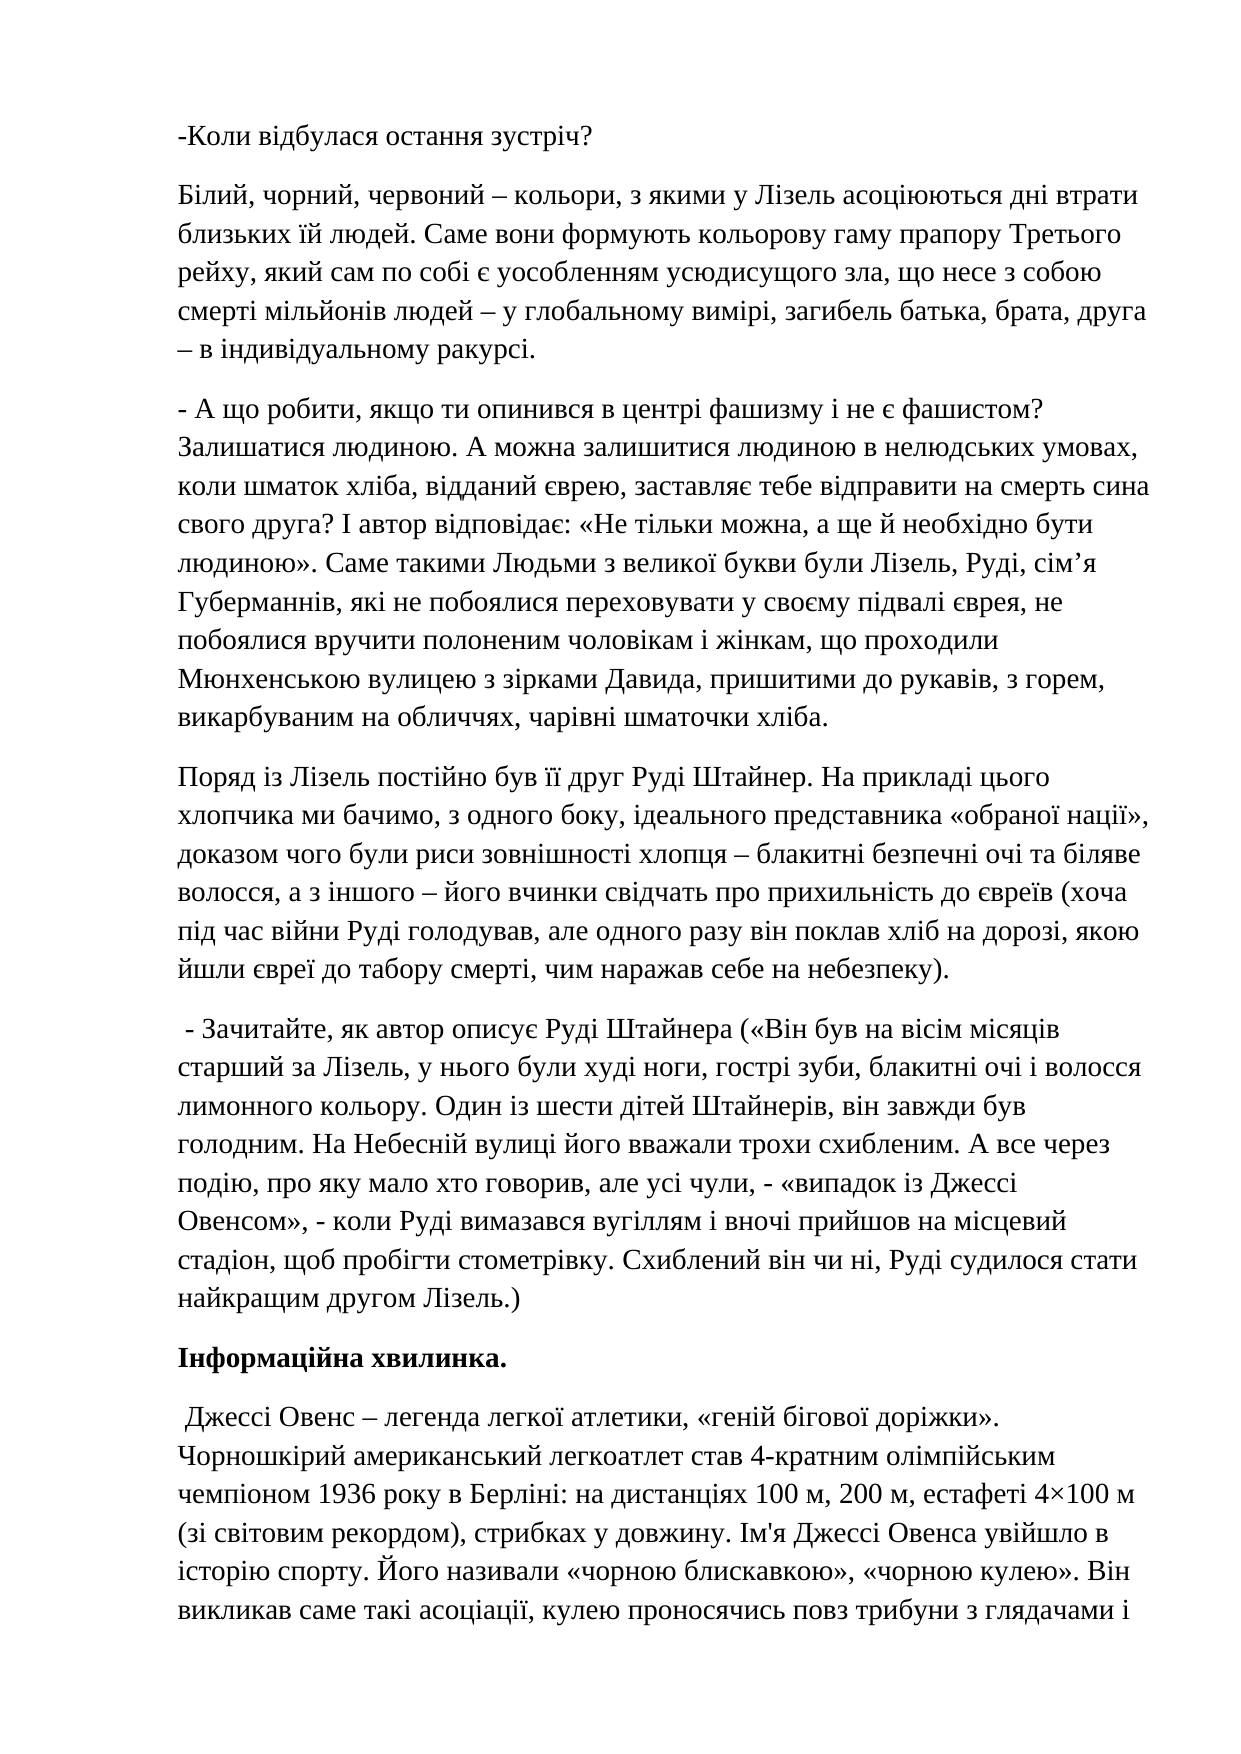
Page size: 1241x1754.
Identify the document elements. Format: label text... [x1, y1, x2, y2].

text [177, 1399, 1152, 1626]
text Поряд із Лізель постійно був її друг Руді Штайнер. На прикладі цього хлопчика ми бачимо, з одного боку, ідеального представника «обраної нації», доказом чого були риси зовнішності хлопця – блакитні безпечні очі та біляве волосся, а з іншого – його вчинки свідчать про прихильність до євреїв (хоча під час війни Руді голодував, але одного разу він поклав хліб на дорозі, якою йшли євреї до табору смерті, чим наражав себе на небезпеку). [177, 759, 1152, 985]
text Інформаційна хвилинка. [177, 1340, 1152, 1373]
text Білий, чорний, червоний – кольори, з якими у Лізель асоціюються дні втрати близьких їй людей. Саме вони формують кольорову гаму прапору Третього рейху, який сам по собі є уособленням усюдисущого зла, що несе з собою смерті мільйонів людей – у глобальному вимірі, загибель батька, брата, друга – в індивідуальному ракурсі. [177, 177, 1152, 365]
text - Зачитайте, як автор описує Руді Штайнера («Він був на вісім місяців старший за Лізель, у нього були худі ноги, гострі зуби, блакитні очі і волосся лимонного кольору. Один із шести дітей Штайнерів, він завжди був голодним. На Небесній вулиці його вважали трохи схибленим. А все через подію, про яку мало хто говорив, але усі чули, - «випадок із Джессі Овенсом», - коли Руді вимазався вугіллям і вночі прийшов на місцевий стадіон, щоб пробігти стометрівку. Схиблений він чи ні, Руді судилося стати найкращим другом Лізель.) [177, 1011, 1152, 1314]
text -Коли відбулася остання зустріч? [177, 118, 1152, 152]
text - А що робити, якщо ти опинився в центрі фашизму і не є фашистом? Залишатися людиною. А можна залишитися людиною в нелюдських умовах, коли шматок хліба, відданий єврею, заставляє тебе відправити на смерть сина свого друга? І автор відповідає: «Не тільки можна, а ще й необхідно бути людиною». Саме такими Людьми з великої букви були Лізель, Руді, сім’я Губерманнів, які не побоялися переховувати у своєму підвалі єврея, не побоялися вручити полоненим чоловікам і жінкам, що проходили Мюнхенською вулицею з зірками Давида, пришитими до рукавів, з горем, викарбуваним на обличчях, чарівні шматочки хліба. [177, 391, 1152, 733]
